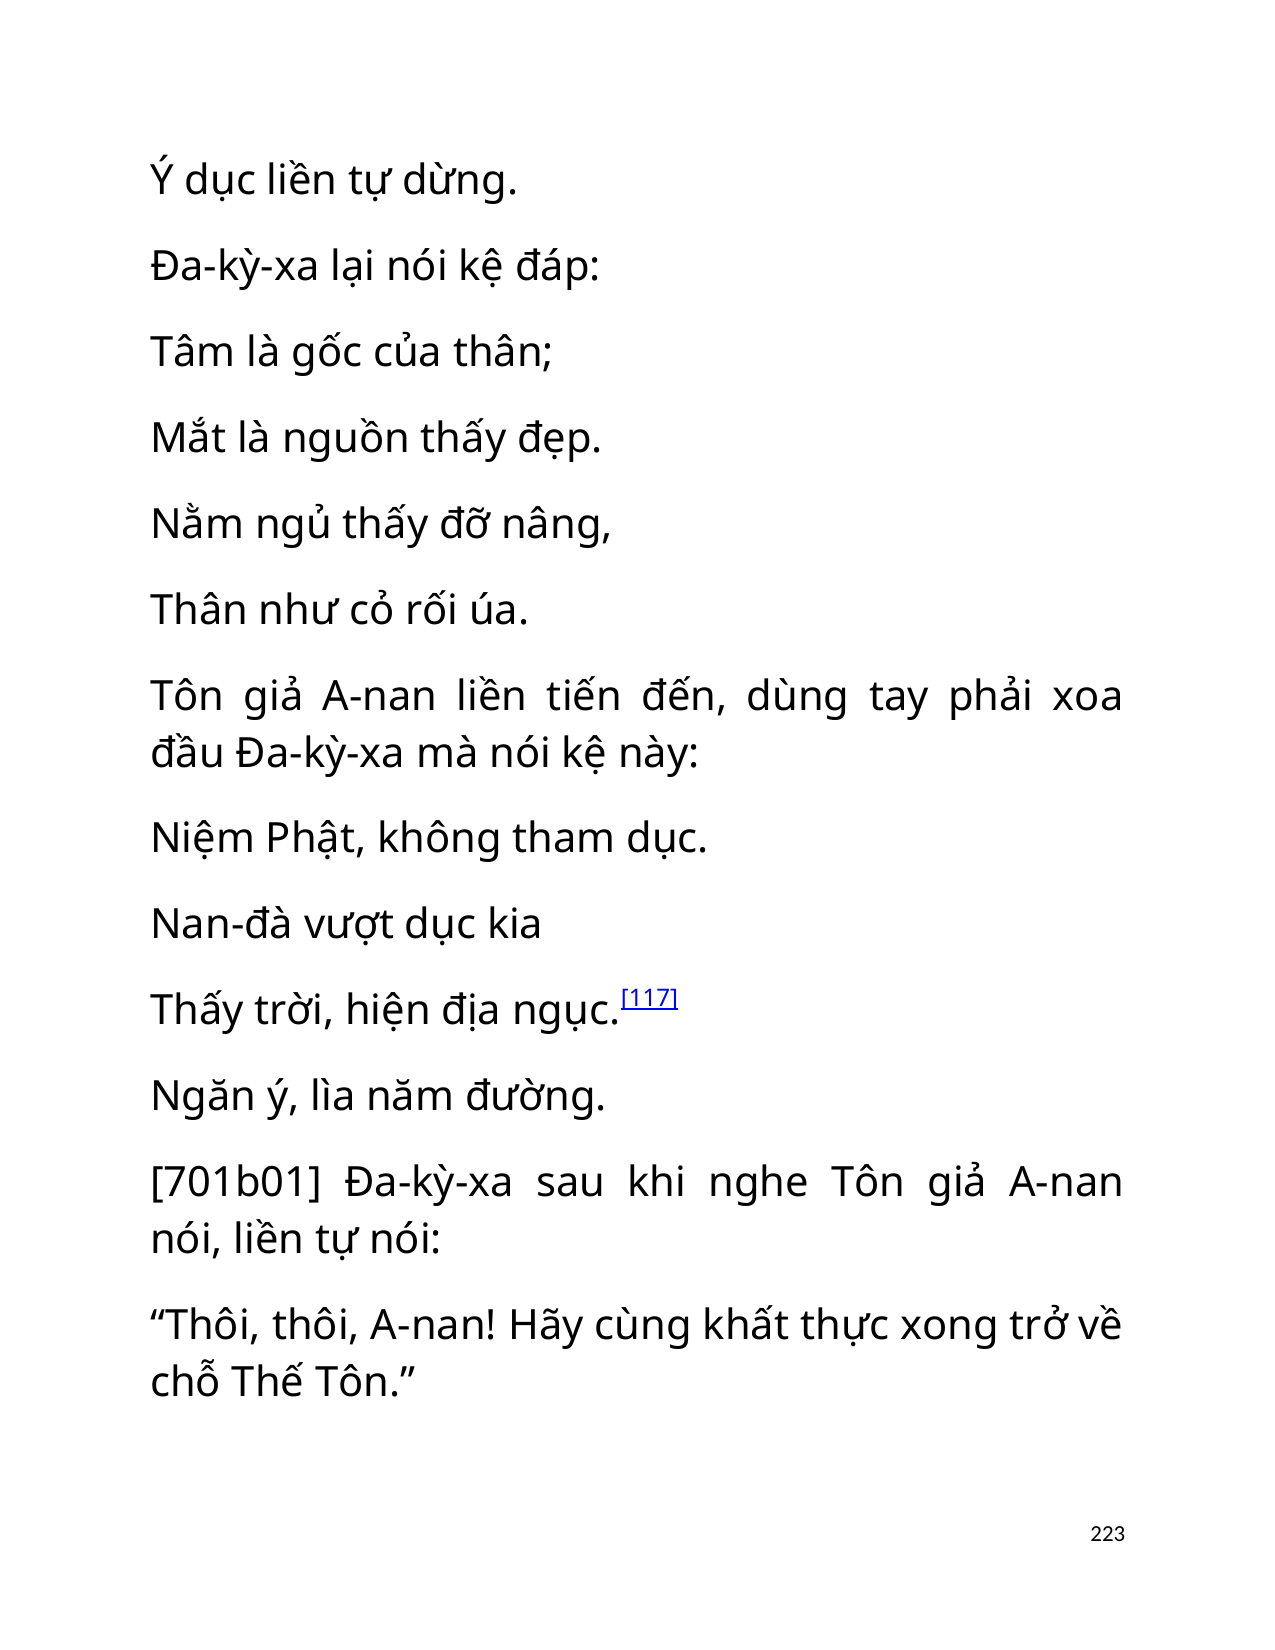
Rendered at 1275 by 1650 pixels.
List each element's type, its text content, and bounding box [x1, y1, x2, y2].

text “Thôi, thôi, A-nan! Hãy cùng khất thực xong trở về chỗ Thế Tôn.” [150, 1295, 1125, 1408]
text Tâm là gốc của thân; [150, 322, 1125, 379]
text Đa-kỳ-xa lại nói kệ đáp: [150, 236, 1125, 293]
text Mắt là nguồn thấy đẹp. [150, 408, 1125, 464]
text Ngăn ý, lìa năm đường. [150, 1066, 1125, 1123]
text Tôn giả A-nan liền tiến đến, dùng tay phải xoa đầu Đa-kỳ-xa mà nói kệ này: [150, 666, 1125, 779]
text Ý dục liền tự dừng. [150, 150, 1125, 207]
text Niệm Phật, không tham dục. [150, 808, 1125, 865]
text Nan-đà vượt dục kia [150, 894, 1125, 951]
text Nằm ngủ thấy đỡ nâng, [150, 494, 1125, 551]
text Thấy trời, hiện địa ngục.[117] [150, 980, 1125, 1037]
text [701b01] Đa-kỳ-xa sau khi nghe Tôn giả A-nan nói, liền tự nói: [150, 1152, 1125, 1266]
text Thân như cỏ rối úa. [150, 580, 1125, 636]
